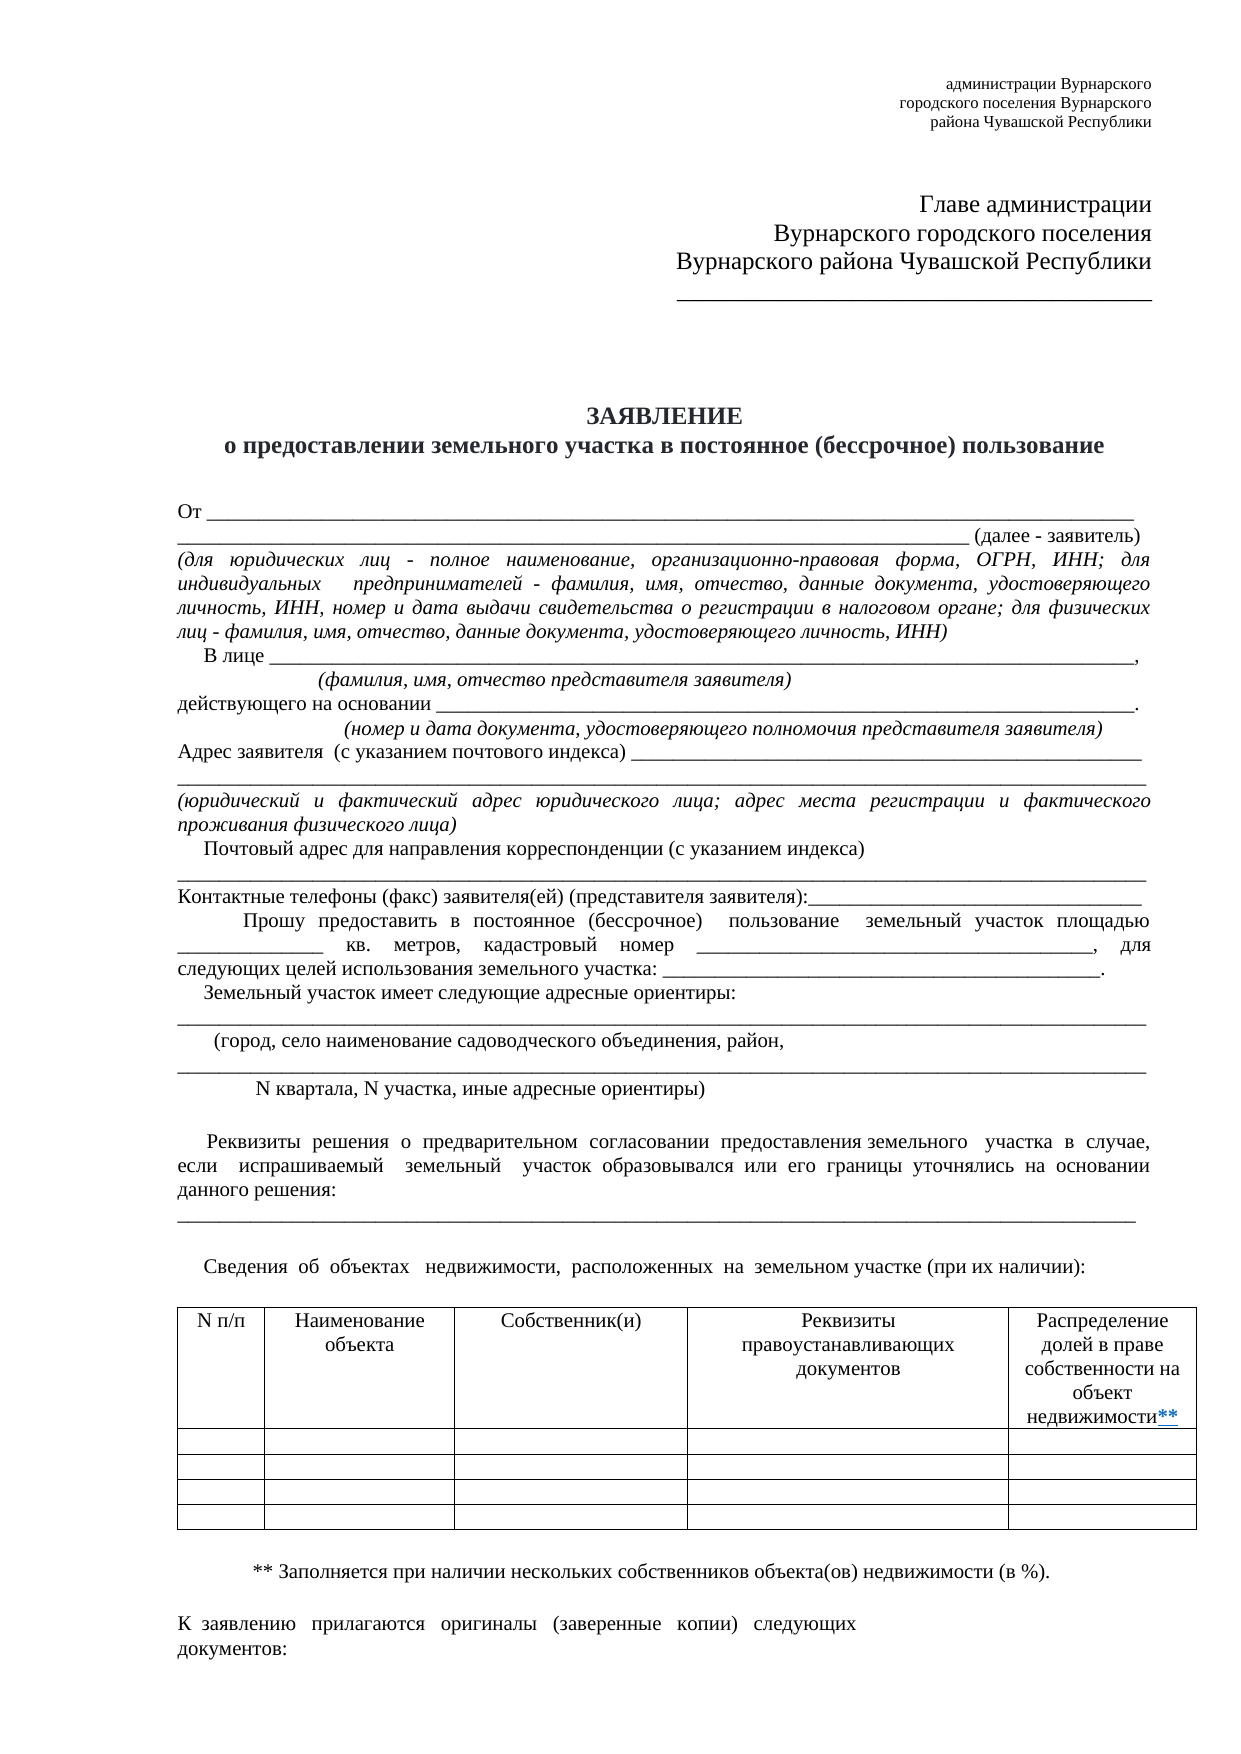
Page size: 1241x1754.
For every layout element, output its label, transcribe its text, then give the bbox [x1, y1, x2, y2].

table_cell [455, 1505, 687, 1529]
text В лице ___________________________________________________________________________________, [177, 643, 1152, 667]
table_cell [265, 1505, 454, 1529]
text документов: [177, 1635, 1152, 1659]
table_cell [265, 1429, 454, 1453]
table_cell [1009, 1455, 1196, 1478]
table_header Наименование объекта [265, 1308, 454, 1428]
table_cell [178, 1480, 264, 1504]
table_cell [688, 1455, 1008, 1478]
text _____________________________________________________________________________________________ Контактные телефоны (факс) заявителя(ей) (представителя заявителя):________________________________ [177, 860, 1152, 908]
table_header Собственник(и) [455, 1308, 687, 1428]
table_cell [455, 1429, 687, 1453]
text От _________________________________________________________________________________________ [177, 499, 1152, 523]
text _____________________________________________________________________________________________ [177, 763, 1152, 788]
text _____________________________________________________________________________________________ [177, 1004, 1152, 1028]
text Реквизиты решения о предварительном согласовании предоставления земельного участка в случае, если испрашиваемый земельный участок образовывался или его границы уточнялись на основании данного решения: [177, 1129, 1152, 1201]
table_cell [688, 1429, 1008, 1453]
table_header Распределение долей в праве собственности на объект недвижимости** [1009, 1308, 1196, 1428]
table_header Реквизиты правоустанавливающих документов [688, 1308, 1008, 1428]
text района Чувашской Республики [177, 112, 1152, 131]
text Вурнарского района Чувашской Республики [177, 246, 1152, 275]
table_cell [178, 1455, 264, 1478]
text Почтовый адрес для направления корреспонденции (с указанием индекса) [177, 836, 1152, 860]
text ** Заполняется при наличии нескольких собственников объекта(ов) недвижимости (в %). [177, 1558, 1152, 1583]
text Адрес заявителя (с указанием почтового индекса) _________________________________________________ [177, 739, 1152, 763]
text действующего на основании ___________________________________________________________________. [177, 691, 1152, 715]
text (фамилия, имя, отчество представителя заявителя) [177, 667, 1152, 691]
text (номер и дата документа, удостоверяющего полномочия представителя заявителя) [177, 715, 1152, 739]
text Земельный участок имеет следующие адресные ориентиры: [177, 980, 1152, 1004]
table_cell [1009, 1429, 1196, 1453]
text ЗАЯВЛЕНИЕ о предоставлении земельного участка в постоянное (бессрочное) пользование [177, 401, 1152, 459]
table_header N п/п [178, 1308, 264, 1428]
table_cell [178, 1429, 264, 1453]
text ______________________________________ [177, 275, 1152, 304]
table_cell [178, 1505, 264, 1529]
text (юридический и фактический адрес юридического лица; адрес места регистрации и фактического проживания физического лица) [177, 788, 1152, 836]
table_cell [455, 1480, 687, 1504]
text городского поселения Вурнарского [177, 93, 1152, 112]
table_cell [688, 1505, 1008, 1529]
text ____________________________________________________________________________________________ [177, 1201, 1152, 1225]
text администрации Вурнарского [177, 74, 1152, 93]
table_cell [1009, 1480, 1196, 1504]
text Вурнарского городского поселения [177, 218, 1152, 246]
text Главе администрации [177, 189, 1152, 218]
table_cell [1009, 1505, 1196, 1529]
text (город, село наименование садоводческого объединения, район, [177, 1028, 1152, 1052]
table_cell [265, 1480, 454, 1504]
text К заявлению прилагаются оригиналы (заверенные копии) следующих [177, 1611, 1152, 1635]
table_cell [455, 1455, 687, 1478]
text ____________________________________________________________________________ (далее - заявитель) [177, 523, 1152, 547]
text Прошу предоставить в постоянное (бессрочное) пользование земельный участок площадью ______________ кв. метров, кадастровый номер ______________________________________, для следующих целей использования земельного участка: __________________________________________. [177, 908, 1152, 980]
text _____________________________________________________________________________________________ [177, 1052, 1152, 1076]
text Сведения об объектах недвижимости, расположенных на земельном участке (при их наличии): [177, 1254, 1152, 1278]
table_cell [688, 1480, 1008, 1504]
text (для юридических лиц - полное наименование, организационно-правовая форма, ОГРН, ИНН; для индивидуальных предпринимателей - фамилия, имя, отчество, данные документа, удостоверяющего личность, ИНН, номер и дата выдачи свидетельства о регистрации в налоговом органе; для физических лиц - фамилия, имя, отчество, данные документа, удостоверяющего личность, ИНН) [177, 547, 1152, 643]
table_cell [265, 1455, 454, 1478]
text N квартала, N участка, иные адресные ориентиры) [177, 1076, 1152, 1100]
